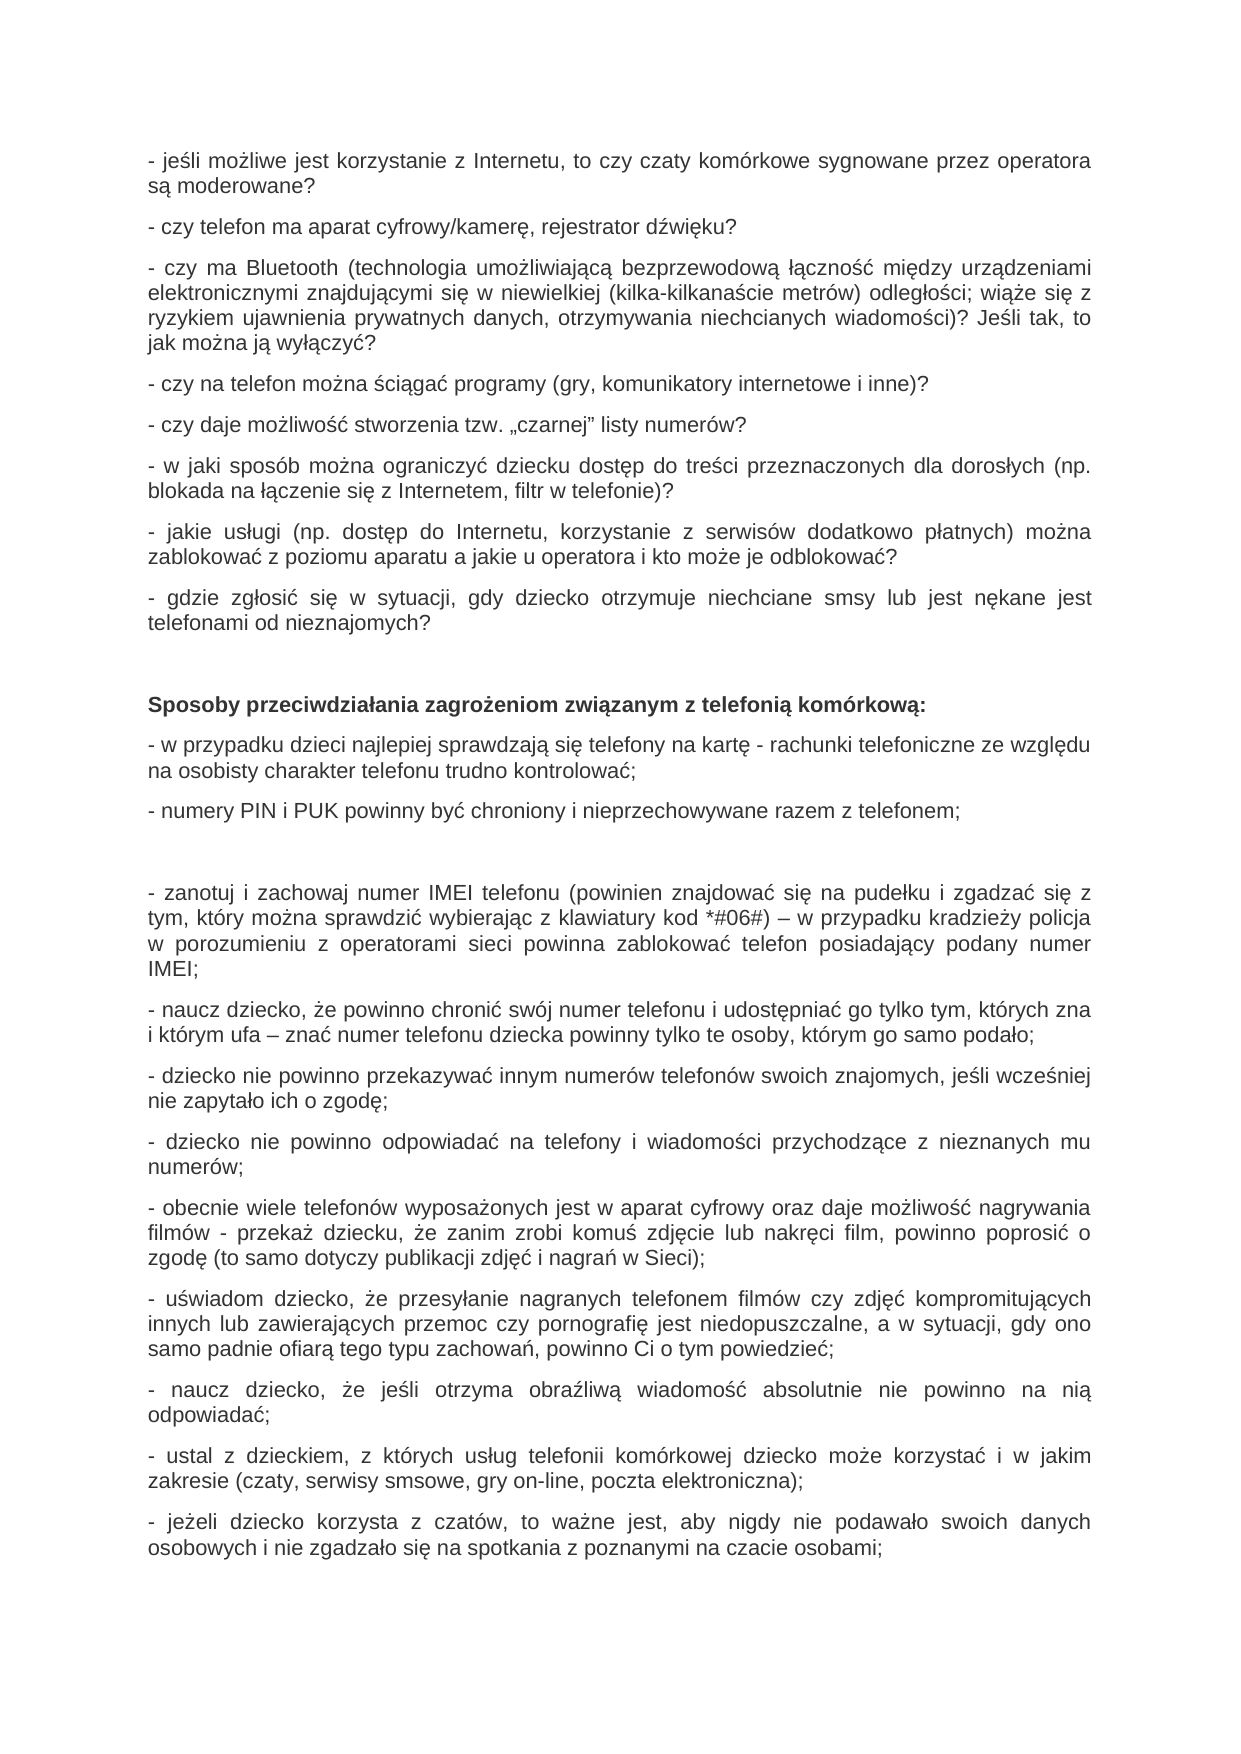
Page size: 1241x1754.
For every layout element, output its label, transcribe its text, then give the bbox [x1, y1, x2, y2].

text - naucz dziecko, że powinno chronić swój numer telefonu i udostępniać go tylko tym, których zna i którym ufa – znać numer telefonu dziecka powinny tylko te osoby, którym go samo podało; [148, 997, 1093, 1047]
text - ustal z dzieckiem, z których usług telefonii komórkowej dziecko może korzystać i w jakim zakresie (czaty, serwisy smsowe, gry on-line, poczta elektroniczna); [148, 1443, 1093, 1494]
text - w przypadku dzieci najlepiej sprawdzają się telefony na kartę - rachunki telefoniczne ze względu na osobisty charakter telefonu trudno kontrolować; [148, 732, 1093, 783]
text - czy daje możliwość stworzenia tzw. „czarnej” listy numerów? [148, 412, 1093, 437]
text - obecnie wiele telefonów wyposażonych jest w aparat cyfrowy oraz daje możliwość nagrywania filmów - przekaż dziecku, że zanim zrobi komuś zdjęcie lub nakręci film, powinno poprosić o zgodę (to samo dotyczy publikacji zdjęć i nagrań w Sieci); [148, 1195, 1093, 1270]
text - dziecko nie powinno odpowiadać na telefony i wiadomości przychodzące z nieznanych mu numerów; [148, 1129, 1093, 1179]
text - zanotuj i zachowaj numer IMEI telefonu (powinien znajdować się na pudełku i zgadzać się z tym, który można sprawdzić wybierając z klawiatury kod *#06#) – w przypadku kradzieży policja w porozumieniu z operatorami sieci powinna zablokować telefon posiadający podany numer IMEI; [148, 880, 1093, 981]
text - czy ma Bluetooth (technologia umożliwiającą bezprzewodową łączność między urządzeniami elektronicznymi znajdującymi się w niewielkiej (kilka-kilkanaście metrów) odległości; wiąże się z ryzykiem ujawnienia prywatnych danych, otrzymywania niechcianych wiadomości)? Jeśli tak, to jak można ją wyłączyć? [148, 254, 1093, 355]
text - jeśli możliwe jest korzystanie z Internetu, to czy czaty komórkowe sygnowane przez operatora są moderowane? [148, 148, 1093, 198]
text - dziecko nie powinno przekazywać innym numerów telefonów swoich znajomych, jeśli wcześniej nie zapytało ich o zgodę; [148, 1063, 1093, 1113]
text - numery PIN i PUK powinny być chroniony i nieprzechowywane razem z telefonem; [148, 798, 1093, 824]
text - w jaki sposób można ograniczyć dziecku dostęp do treści przeznaczonych dla dorosłych (np. blokada na łączenie się z Internetem, filtr w telefonie)? [148, 453, 1093, 503]
text - czy telefon ma aparat cyfrowy/kamerę, rejestrator dźwięku? [148, 214, 1093, 239]
text - uświadom dziecko, że przesyłanie nagranych telefonem filmów czy zdjęć kompromitujących innych lub zawierających przemoc czy pornografię jest niedopuszczalne, a w sytuacji, gdy ono samo padnie ofiarą tego typu zachowań, powinno Ci o tym powiedzieć; [148, 1286, 1093, 1362]
text - jakie usługi (np. dostęp do Internetu, korzystanie z serwisów dodatkowo płatnych) można zablokować z poziomu aparatu a jakie u operatora i kto może je odblokować? [148, 519, 1093, 569]
text - naucz dziecko, że jeśli otrzyma obraźliwą wiadomość absolutnie nie powinno na nią odpowiadać; [148, 1377, 1093, 1428]
text - czy na telefon można ściągać programy (gry, komunikatory internetowe i inne)? [148, 371, 1093, 396]
text - jeżeli dziecko korzysta z czatów, to ważne jest, aby nigdy nie podawało swoich danych osobowych i nie zgadzało się na spotkania z poznanymi na czacie osobami; [148, 1509, 1093, 1560]
text - gdzie zgłosić się w sytuacji, gdy dziecko otrzymuje niechciane smsy lub jest nękane jest telefonami od nieznajomych? [148, 585, 1093, 635]
text Sposoby przeciwdziałania zagrożeniom związanym z telefonią komórkową: [148, 692, 1093, 717]
